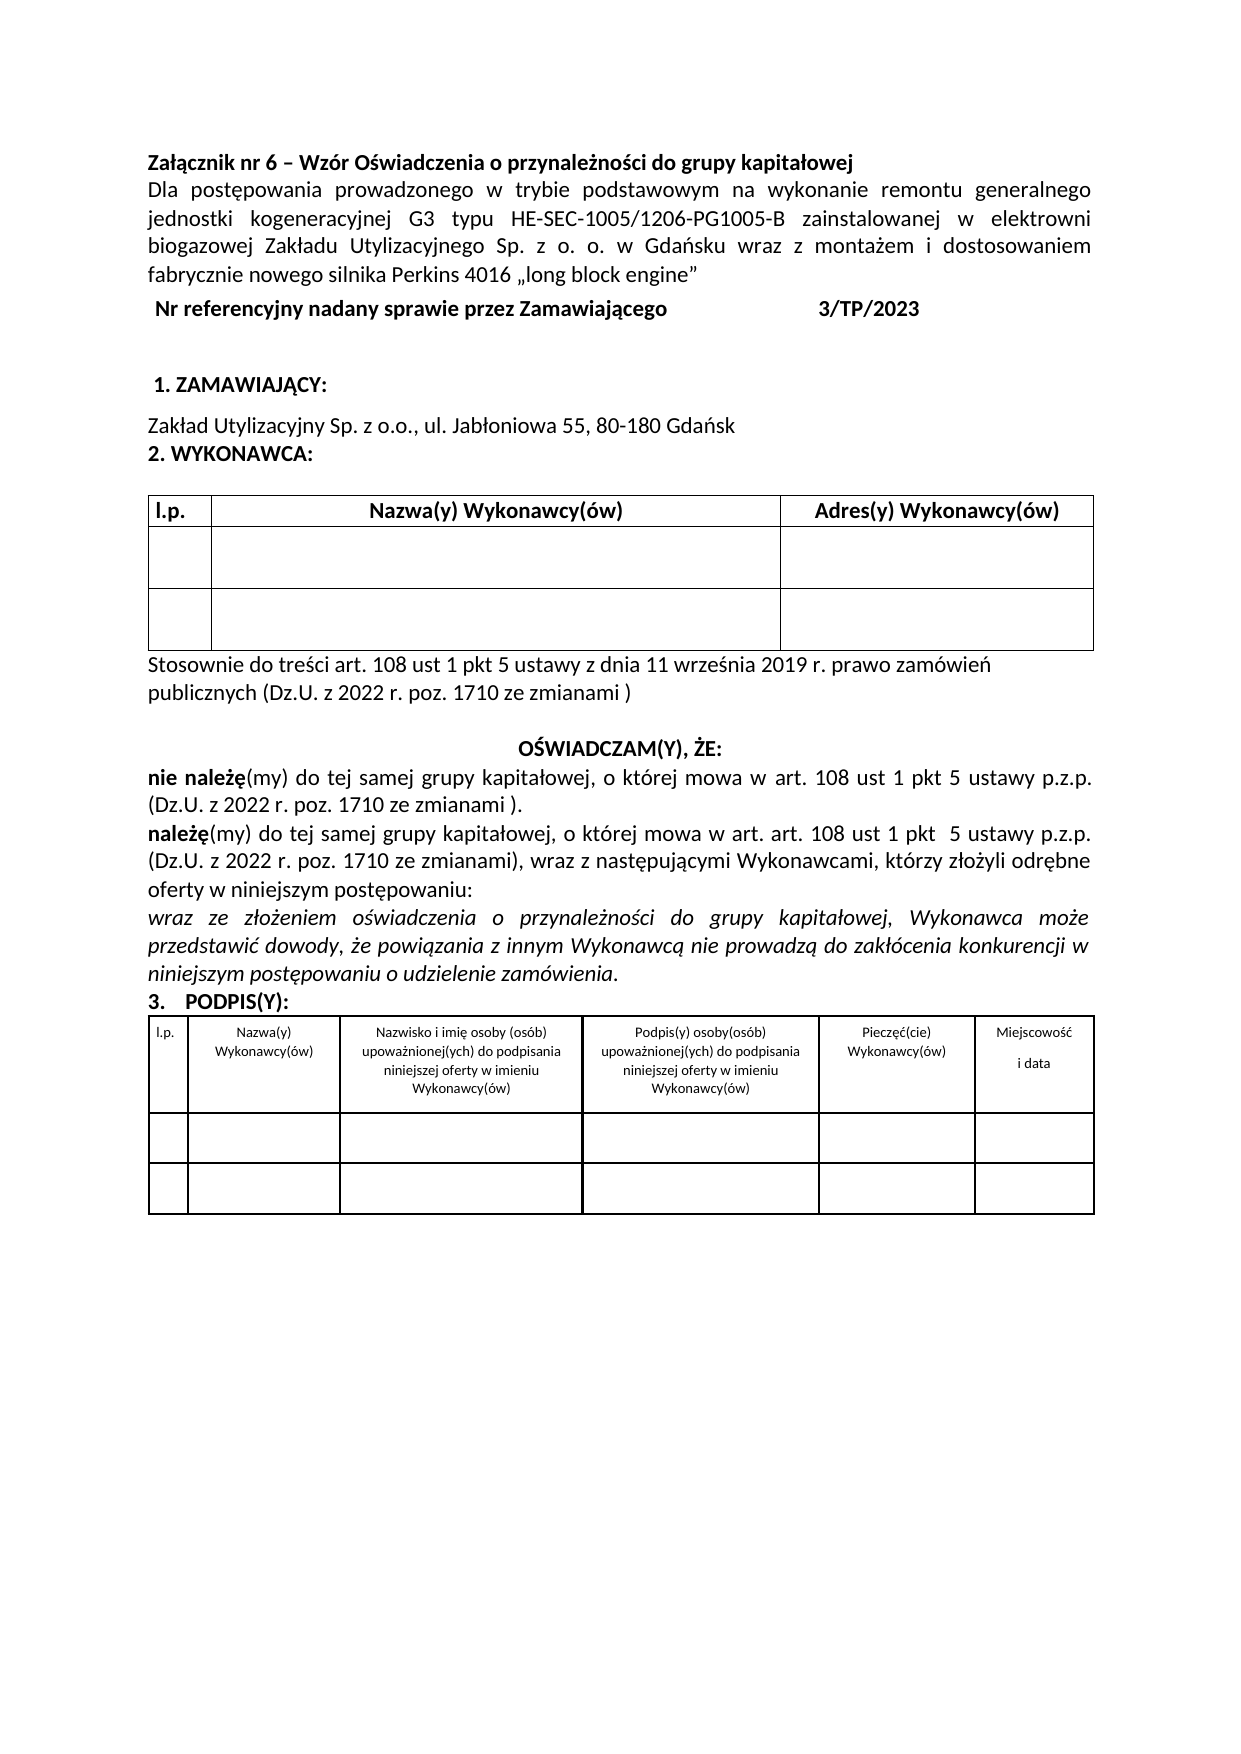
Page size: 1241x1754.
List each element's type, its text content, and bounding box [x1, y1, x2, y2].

table_header l.p. [150, 1017, 187, 1112]
table_header Miejscowość i data [976, 1017, 1093, 1112]
table_cell [189, 1114, 339, 1162]
table_header Pieczęć(cie) Wykonawcy(ów) [820, 1017, 974, 1112]
table_header Nazwa(y) Wykonawcy(ów) [212, 496, 780, 526]
text 1. ZAMAWIAJĄCY: [153, 370, 1093, 398]
subtitle Załącznik nr 6 – Wzór Oświadczenia o przynależności do grupy kapitałowej [148, 148, 1093, 176]
table_header 3/TP/2023 [811, 288, 1107, 336]
table_cell [976, 1114, 1093, 1162]
table_header Podpis(y) osoby(osób) upoważnionej(ych) do podpisania niniejszej oferty w imieniu Wykonawcy(ów) [584, 1017, 818, 1112]
table_cell [341, 1164, 581, 1212]
table_header Adres(y) Wykonawcy(ów) [781, 496, 1093, 526]
list Stosownie do treści art. 108 ust 1 pkt 5 ustawy z dnia 11 września 2019 r. prawo zamówień publicznych (Dz.U. z 2022 r. poz. 1710 ze zmianami ) [148, 651, 1093, 707]
table_cell [781, 527, 1093, 588]
text wraz ze złożeniem oświadczenia o przynależności do grupy kapitałowej, Wykonawca może przedstawić dowody, że powiązania z innym Wykonawcą nie prowadzą do zakłócenia konkurencji w niniejszym postępowaniu o udzielenie zamówienia. [148, 903, 1093, 987]
table_cell [976, 1164, 1093, 1212]
list PODPIS(Y): [148, 987, 1093, 1015]
list OŚWIADCZAM(Y), ŻE: [148, 734, 1093, 763]
table_cell [341, 1114, 581, 1162]
table_cell [584, 1164, 818, 1212]
table_cell [820, 1164, 974, 1212]
table_header Nazwisko i imię osoby (osób) upoważnionej(ych) do podpisania niniejszej oferty w imieniu Wykonawcy(ów) [341, 1017, 581, 1112]
table_cell [212, 527, 780, 588]
table_cell [150, 1114, 187, 1162]
list 2. WYKONAWCA: [148, 439, 1093, 467]
table_cell [820, 1114, 974, 1162]
text należę(my) do tej samej grupy kapitałowej, o której mowa w art. art. 108 ust 1 pkt 5 ustawy p.z.p. (Dz.U. z 2022 r. poz. 1710 ze zmianami), wraz z następującymi Wykonawcami, którzy złożyli odrębne oferty w niniejszym postępowaniu: [148, 819, 1093, 903]
table_cell [212, 589, 780, 649]
table_cell [150, 1164, 187, 1212]
text nie należę(my) do tej samej grupy kapitałowej, o której mowa w art. 108 ust 1 pkt 5 ustawy p.z.p. (Dz.U. z 2022 r. poz. 1710 ze zmianami ). [148, 763, 1093, 819]
table_header Nazwa(y) Wykonawcy(ów) [189, 1017, 339, 1112]
table_cell [149, 527, 211, 588]
table_cell [189, 1164, 339, 1212]
table_cell [584, 1114, 818, 1162]
table_cell [149, 589, 211, 649]
table_cell [781, 589, 1093, 649]
table_header l.p. [149, 496, 211, 526]
text Zakład Utylizacyjny Sp. z o.o., ul. Jabłoniowa 55, 80-180 Gdańsk [148, 411, 1093, 439]
text Dla postępowania prowadzonego w trybie podstawowym na wykonanie remontu generalnego jednostki kogeneracyjnej G3 typu HE-SEC-1005/1206-PG1005-B zainstalowanej w elektrowni biogazowej Zakładu Utylizacyjnego Sp. z o. o. w Gdańsku wraz z montażem i dostosowaniem fabrycznie nowego silnika Perkins 4016 „long block engine” [148, 176, 1093, 288]
table_header Nr referencyjny nadany sprawie przez Zamawiającego [148, 288, 811, 336]
